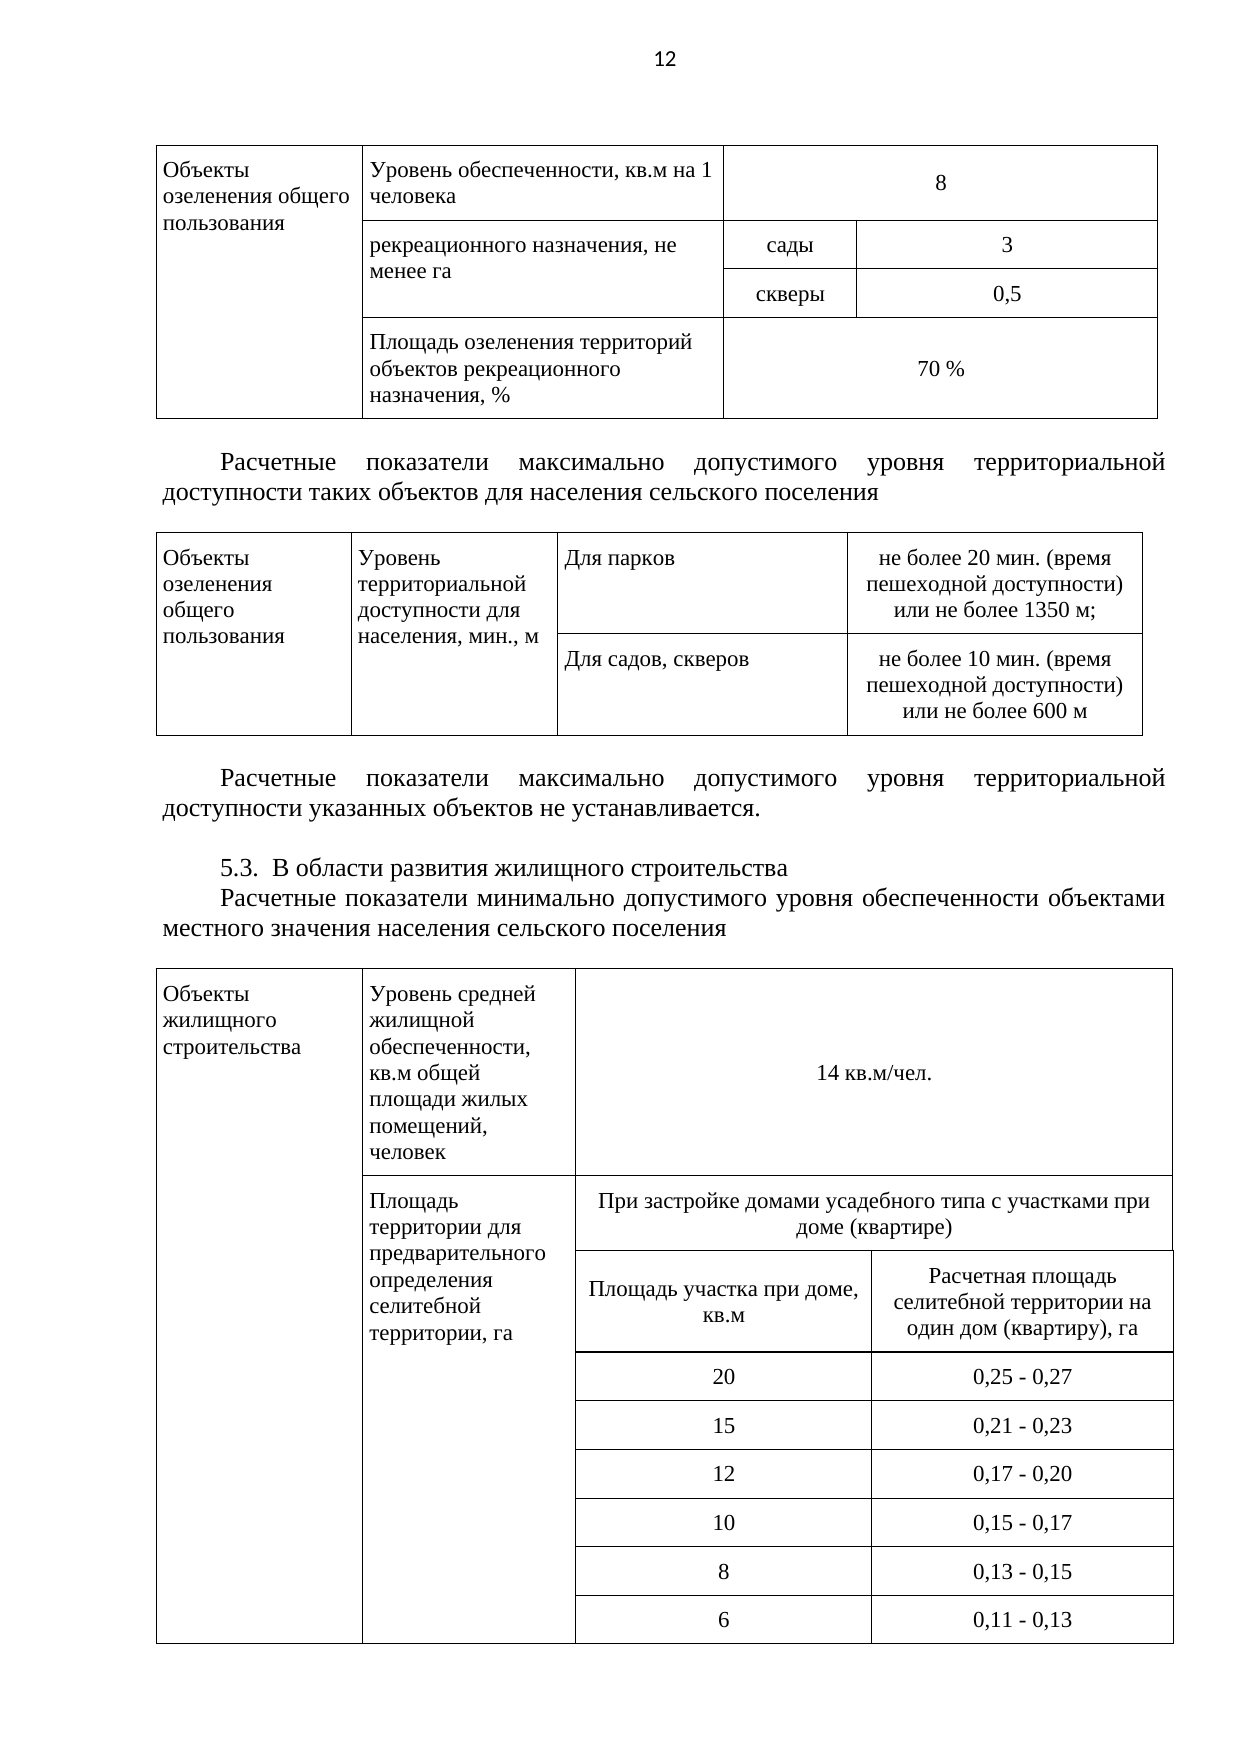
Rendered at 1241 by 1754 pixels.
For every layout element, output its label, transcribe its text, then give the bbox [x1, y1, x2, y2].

table_cell Площадь озеленения территорий объектов рекреационного назначения, % [363, 318, 723, 418]
table_cell 0,15 - 0,17 [872, 1499, 1173, 1546]
table_cell 6 [576, 1596, 871, 1643]
table_header Уровень территориальной доступности для населения, мин., м [352, 533, 557, 734]
table_header Объекты озеленения общего пользования [157, 146, 362, 418]
table_cell 0,13 - 0,15 [872, 1547, 1173, 1595]
table_header Уровень обеспеченности, кв.м на 1 человека [363, 146, 723, 219]
table_cell 15 [576, 1401, 871, 1449]
table_cell Для садов, скверов [558, 634, 847, 734]
table_header Уровень средней жилищной обеспеченности, кв.м общей площади жилых помещений, человек [363, 969, 575, 1175]
table_cell не более 10 мин. (время пешеходной доступности) или не более 600 м [848, 634, 1142, 734]
table_cell 12 [576, 1450, 871, 1497]
table_header 14 кв.м/чел. [576, 969, 1172, 1175]
table_cell 0,5 [857, 269, 1157, 317]
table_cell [872, 1251, 1173, 1351]
table_cell 70 % [724, 318, 1157, 418]
text Расчетные показатели максимально допустимого уровня территориальной доступности таких объектов для населения сельского поселения [162, 446, 1167, 506]
table_header 8 [724, 146, 1157, 219]
table_cell 0,11 - 0,13 [872, 1596, 1173, 1643]
table_header не более 20 мин. (время пешеходной доступности) или не более 1350 м; [848, 533, 1142, 633]
table_header Объекты озеленения общего пользования [157, 533, 351, 734]
table_header Объекты жилищного строительства [157, 969, 362, 1643]
table_cell 0,17 - 0,20 [872, 1450, 1173, 1497]
table_cell скверы [724, 269, 856, 317]
table_cell 8 [576, 1547, 871, 1595]
table_cell 10 [576, 1499, 871, 1546]
table_cell Площадь территории для предварительного определения селитебной территории, га [363, 1176, 575, 1643]
text Расчетные показатели минимально допустимого уровня обеспеченности объектами местного значения населения сельского поселения [162, 882, 1167, 942]
table_cell 3 [857, 221, 1157, 268]
text 5.3. В области развития жилищного строительства [162, 852, 1167, 882]
table_cell сады [724, 221, 856, 268]
table_cell рекреационного назначения, не менее га [363, 221, 723, 317]
table_cell 20 [576, 1353, 871, 1400]
table_cell Площадь участка при доме, кв.м [576, 1251, 871, 1351]
table_cell При застройке домами усадебного типа с участками при доме (квартире) [576, 1176, 1172, 1250]
text Расчетные показатели максимально допустимого уровня территориальной доступности указанных объектов не устанавливается. [162, 762, 1167, 822]
table_header Для парков [558, 533, 847, 633]
table_cell 0,25 - 0,27 [872, 1353, 1173, 1400]
table_cell 0,21 - 0,23 [872, 1401, 1173, 1449]
